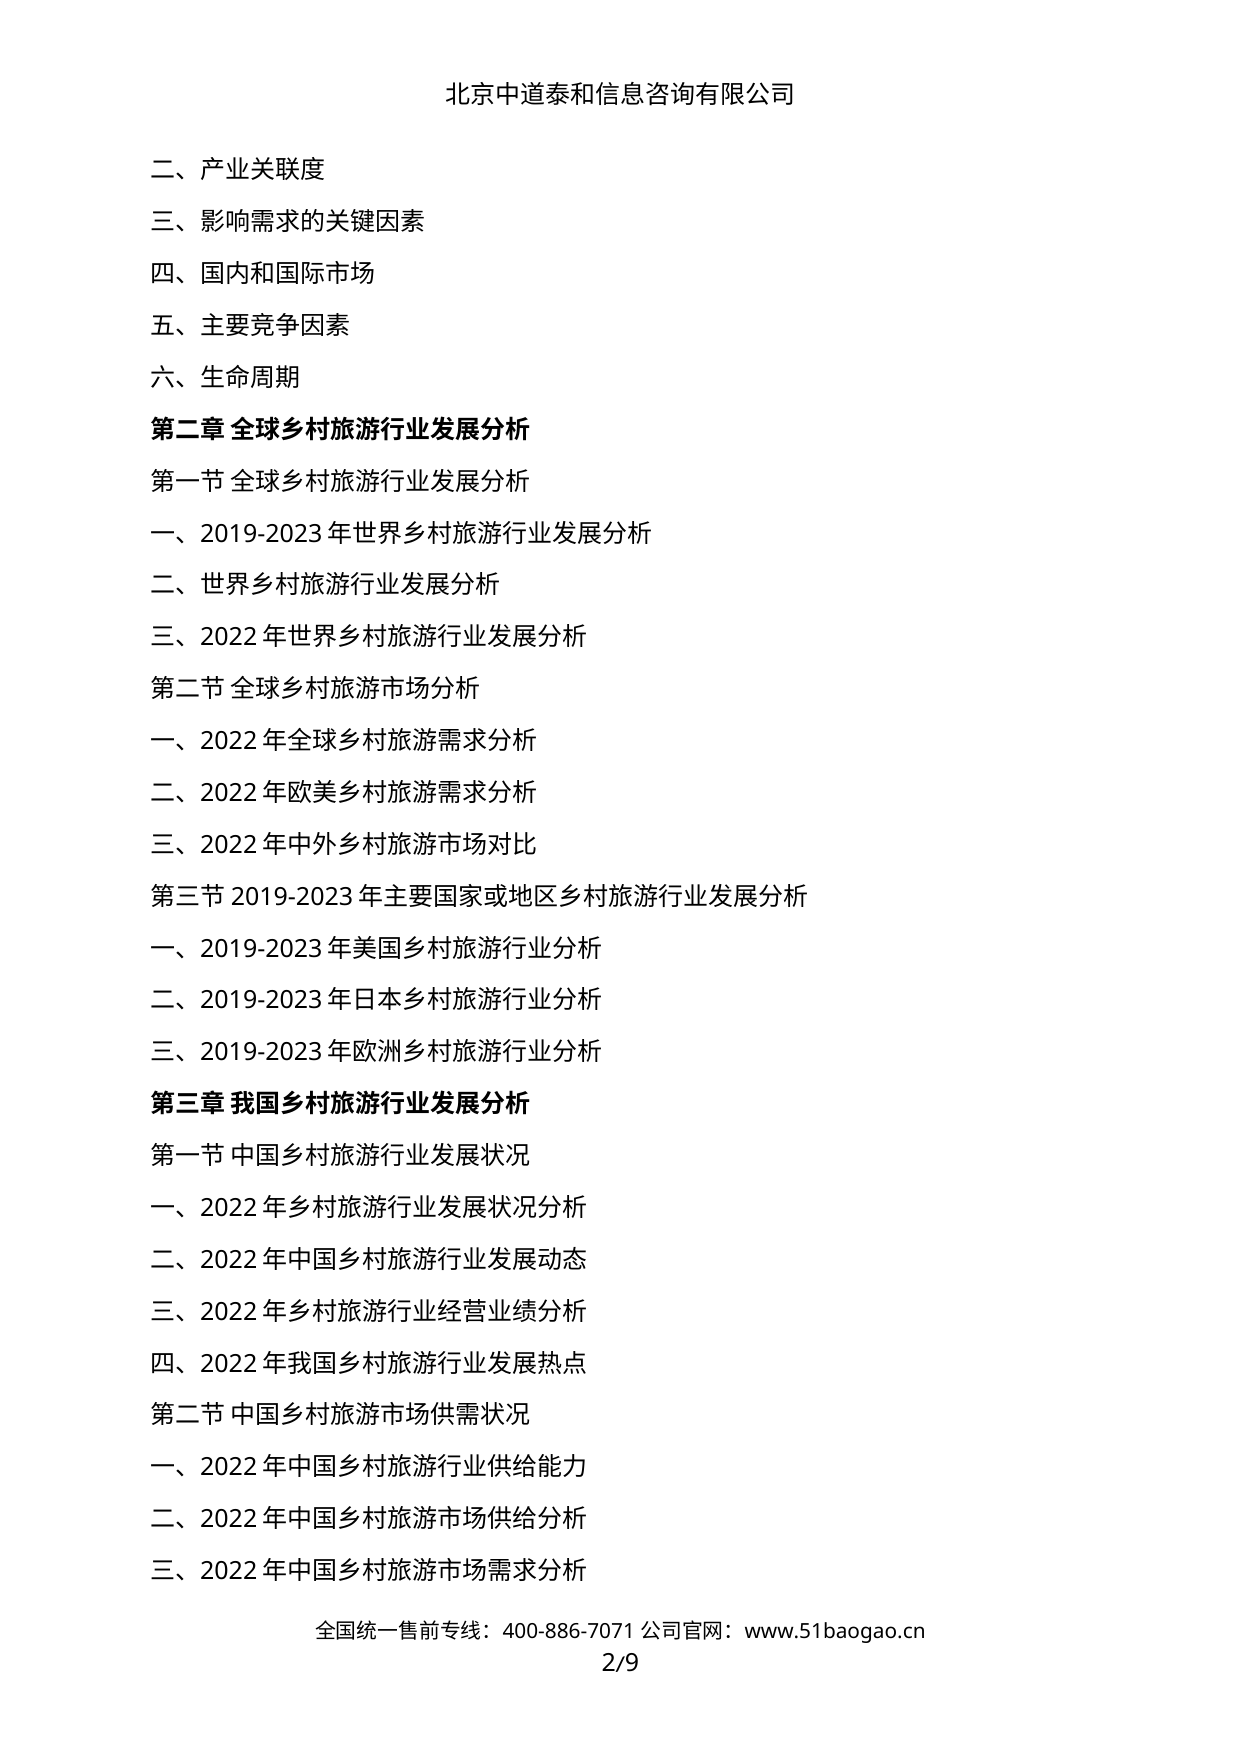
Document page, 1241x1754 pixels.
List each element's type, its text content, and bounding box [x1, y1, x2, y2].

text 三、2022年中外乡村旅游市场对比 [150, 824, 1090, 861]
text 第一节 中国乡村旅游行业发展状况 [150, 1136, 1090, 1172]
text 第三章 我国乡村旅游行业发展分析 [150, 1084, 1090, 1120]
text 一、2019-2023年美国乡村旅游行业分析 [150, 928, 1090, 964]
text 三、2019-2023年欧洲乡村旅游行业分析 [150, 1032, 1090, 1068]
text 四、国内和国际市场 [150, 254, 1090, 290]
text 四、2022年我国乡村旅游行业发展热点 [150, 1343, 1090, 1379]
text 二、产业关联度 [150, 150, 1090, 186]
text 第二章 全球乡村旅游行业发展分析 [150, 409, 1090, 446]
text 一、2019-2023年世界乡村旅游行业发展分析 [150, 513, 1090, 549]
text 一、2022年全球乡村旅游需求分析 [150, 721, 1090, 757]
text 二、2019-2023年日本乡村旅游行业分析 [150, 980, 1090, 1016]
text 第二节 中国乡村旅游市场供需状况 [150, 1395, 1090, 1431]
text 二、世界乡村旅游行业发展分析 [150, 565, 1090, 601]
text 三、2022年世界乡村旅游行业发展分析 [150, 617, 1090, 653]
text 六、生命周期 [150, 357, 1090, 394]
text 第二节 全球乡村旅游市场分析 [150, 669, 1090, 705]
text 二、2022年欧美乡村旅游需求分析 [150, 772, 1090, 809]
text 三、影响需求的关键因素 [150, 202, 1090, 238]
text 二、2022年中国乡村旅游市场供给分析 [150, 1499, 1090, 1535]
text 第一节 全球乡村旅游行业发展分析 [150, 461, 1090, 497]
text 第三节 2019-2023年主要国家或地区乡村旅游行业发展分析 [150, 876, 1090, 912]
text 二、2022年中国乡村旅游行业发展动态 [150, 1239, 1090, 1276]
text 一、2022年中国乡村旅游行业供给能力 [150, 1447, 1090, 1483]
text 一、2022年乡村旅游行业发展状况分析 [150, 1187, 1090, 1224]
text 三、2022年乡村旅游行业经营业绩分析 [150, 1291, 1090, 1327]
text 五、主要竞争因素 [150, 306, 1090, 342]
text 三、2022年中国乡村旅游市场需求分析 [150, 1551, 1090, 1587]
